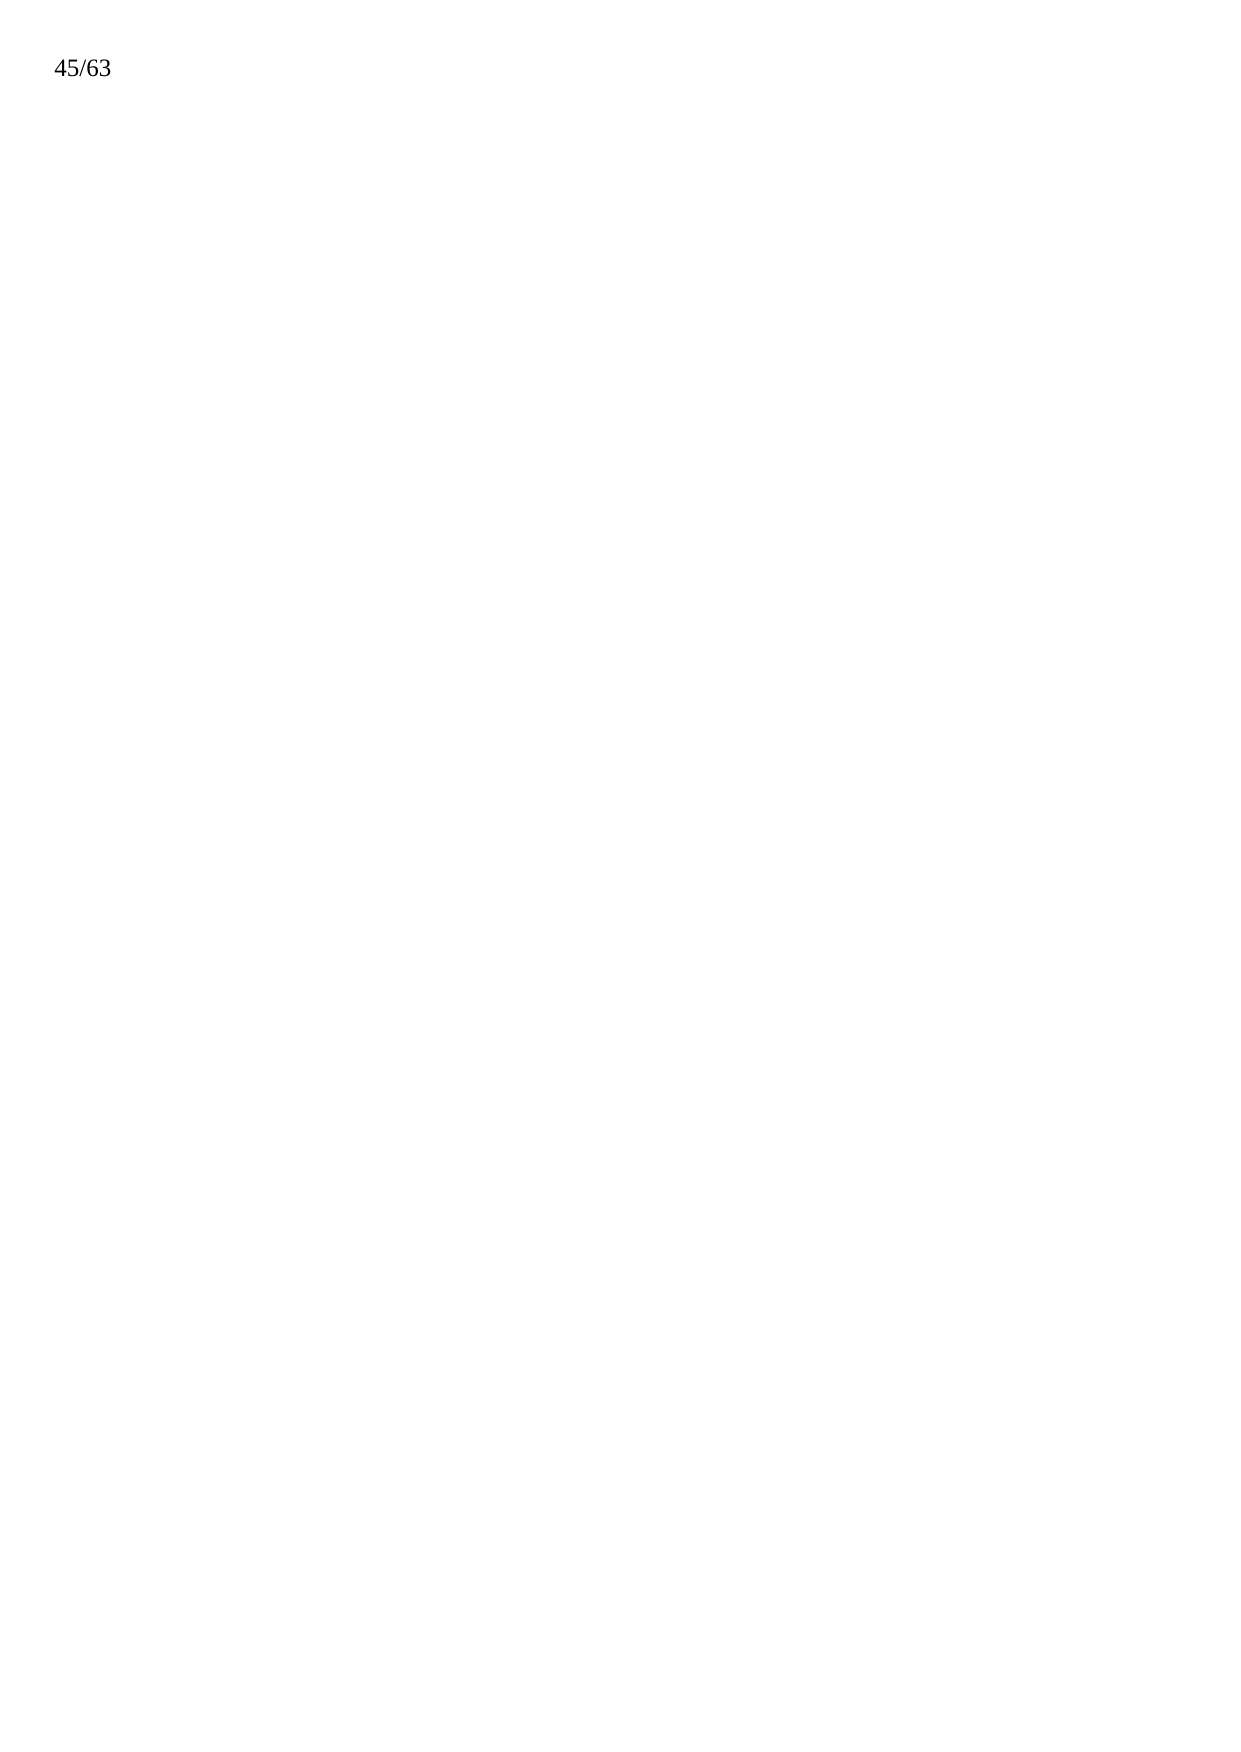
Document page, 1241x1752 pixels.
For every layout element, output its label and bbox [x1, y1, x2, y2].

text [54, 25, 1186, 82]
